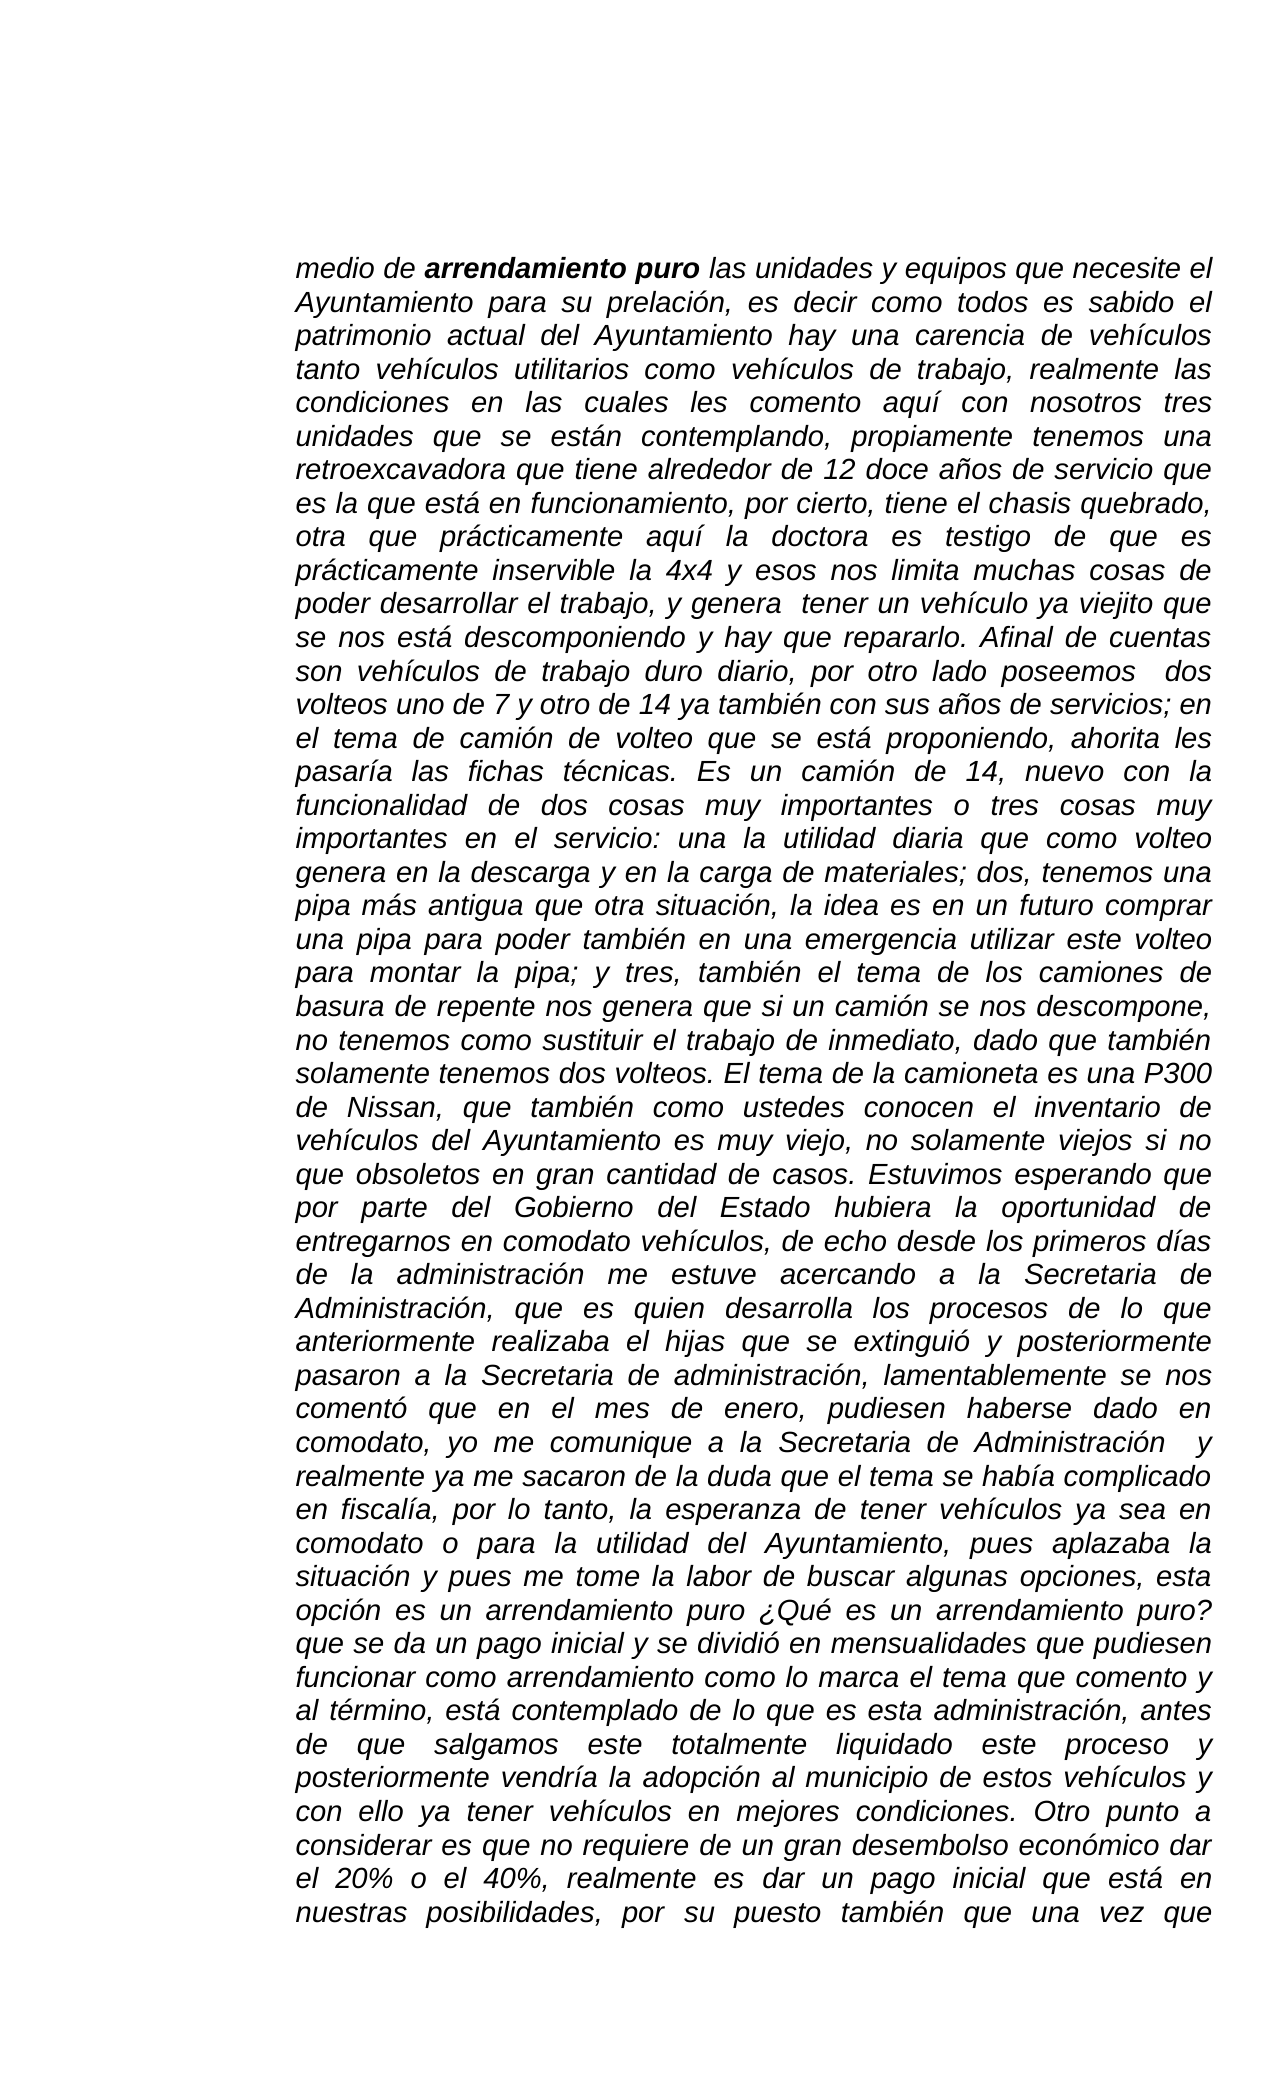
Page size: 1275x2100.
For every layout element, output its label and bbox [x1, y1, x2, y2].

list [295, 251, 1216, 1928]
